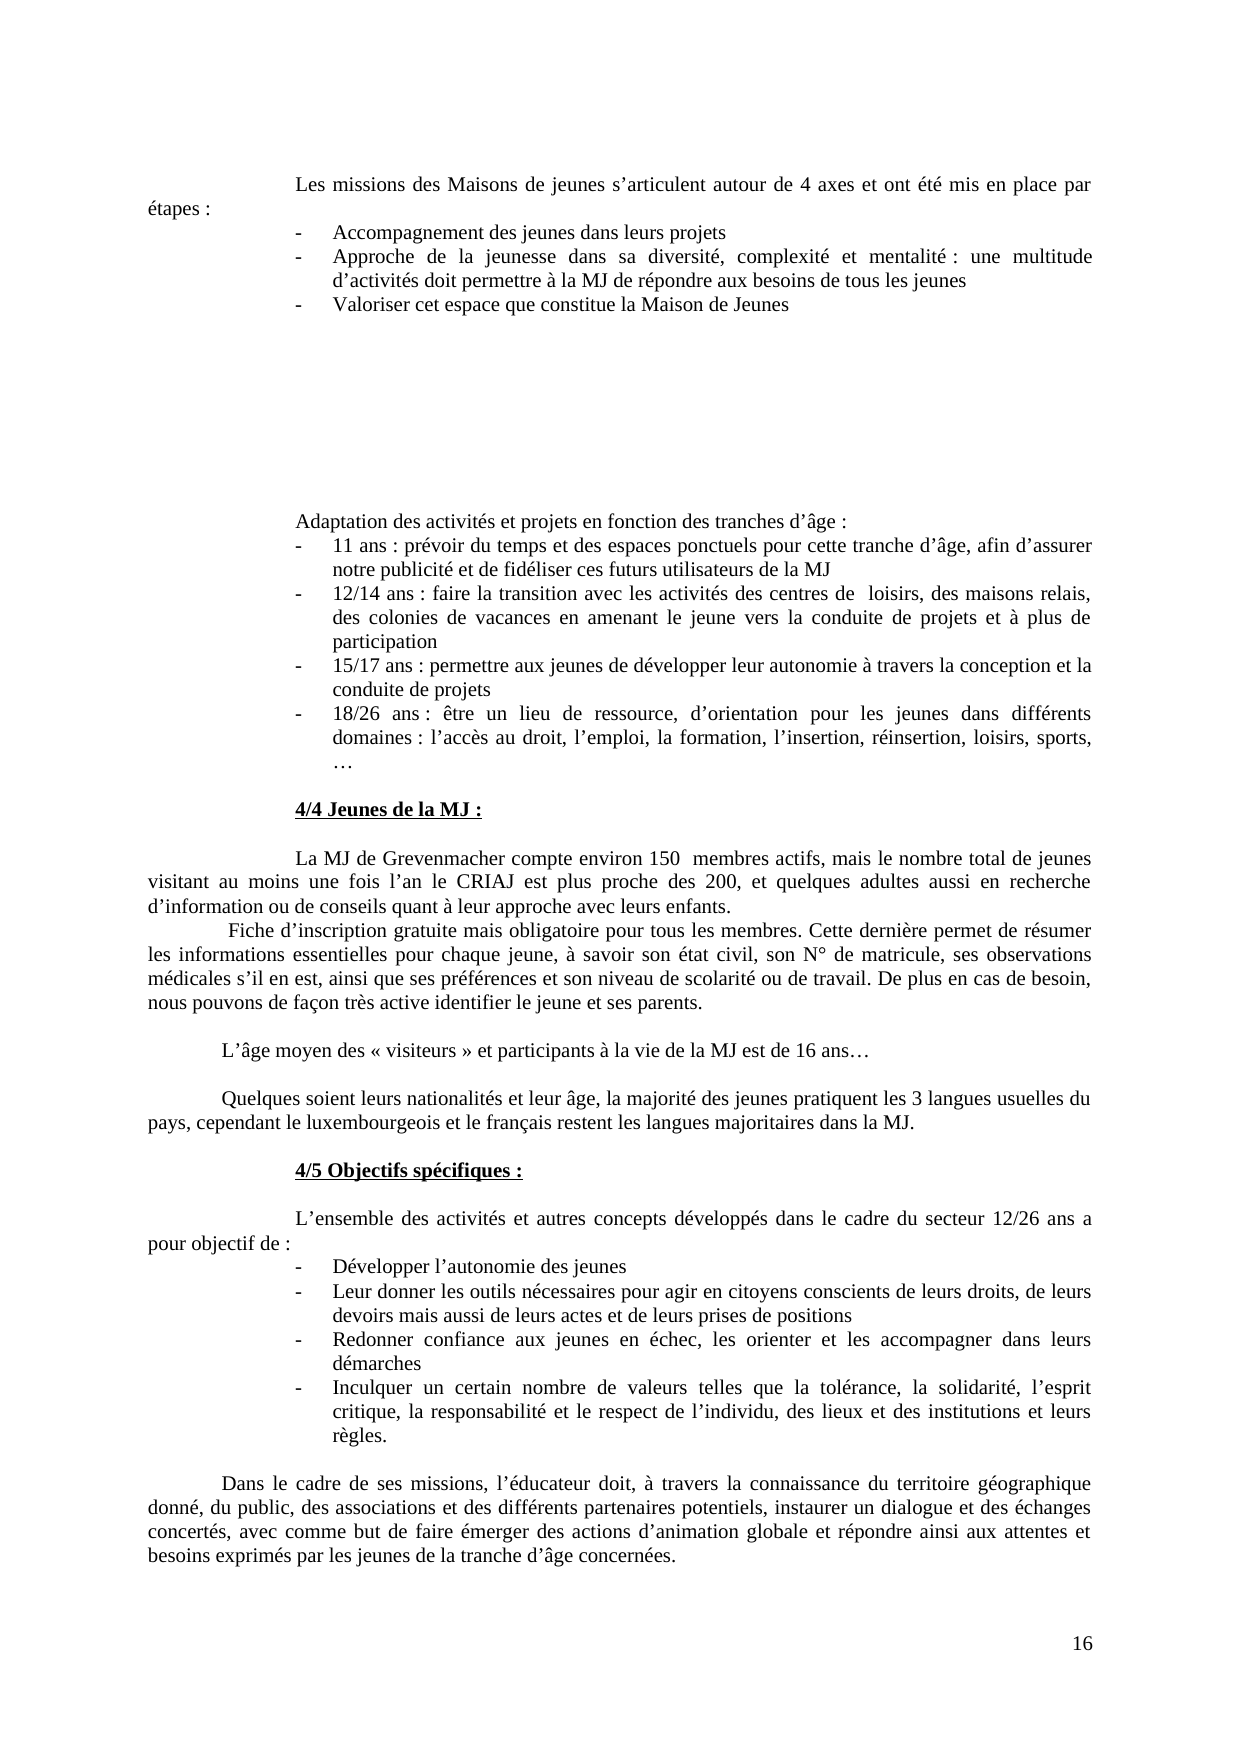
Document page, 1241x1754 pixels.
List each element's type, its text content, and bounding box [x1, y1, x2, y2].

list Développer l’autonomie des jeunes [295, 1254, 1093, 1278]
list Inculquer un certain nombre de valeurs telles que la tolérance, la solidarité, l’esprit critique, la responsabilité et le respect de l’individu, des lieux et des institutions et leurs règles. [295, 1375, 1093, 1447]
text Quelques soient leurs nationalités et leur âge, la majorité des jeunes pratiquent les 3 langues usuelles du pays, cependant le luxembourgeois et le français restent les langues majoritaires dans la MJ. [148, 1086, 1093, 1134]
text Adaptation des activités et projets en fonction des tranches d’âge : [148, 508, 1093, 533]
list Accompagnement des jeunes dans leurs projets [295, 220, 1093, 244]
text 4/5 Objectifs spécifiques : [148, 1158, 1093, 1182]
text Fiche d’inscription gratuite mais obligatoire pour tous les membres. Cette dernière permet de résumer les informations essentielles pour chaque jeune, à savoir son état civil, son N° de matricule, ses observations médicales s’il en est, ainsi que ses préférences et son niveau de scolarité ou de travail. De plus en cas de besoin, nous pouvons de façon très active identifier le jeune et ses parents. [148, 918, 1093, 1014]
text Dans le cadre de ses missions, l’éducateur doit, à travers la connaissance du territoire géographique donné, du public, des associations et des différents partenaires potentiels, instaurer un dialogue et des échanges concertés, avec comme but de faire émerger des actions d’animation globale et répondre ainsi aux attentes et besoins exprimés par les jeunes de la tranche d’âge concernées. [148, 1471, 1093, 1567]
text La MJ de Grevenmacher compte environ 150 membres actifs, mais le nombre total de jeunes visitant au moins une fois l’an le CRIAJ est plus proche des 200, et quelques adultes aussi en recherche d’information ou de conseils quant à leur approche avec leurs enfants. [148, 845, 1093, 918]
list Approche de la jeunesse dans sa diversité, complexité et mentalité : une multitude d’activités doit permettre à la MJ de répondre aux besoins de tous les jeunes [295, 244, 1093, 292]
list 18/26 ans : être un lieu de ressource, d’orientation pour les jeunes dans différents domaines : l’accès au droit, l’emploi, la formation, l’insertion, réinsertion, loisirs, sports, … [295, 701, 1093, 773]
list 15/17 ans : permettre aux jeunes de développer leur autonomie à travers la conception et la conduite de projets [295, 653, 1093, 701]
text L’âge moyen des « visiteurs » et participants à la vie de la MJ est de 16 ans… [148, 1038, 1093, 1062]
list 11 ans : prévoir du temps et des espaces ponctuels pour cette tranche d’âge, afin d’assurer notre publicité et de fidéliser ces futurs utilisateurs de la MJ [295, 533, 1093, 581]
text 4/4 Jeunes de la MJ : [148, 797, 1093, 821]
text L’ensemble des activités et autres concepts développés dans le cadre du secteur 12/26 ans a pour objectif de : [148, 1206, 1093, 1254]
list Valoriser cet espace que constitue la Maison de Jeunes [295, 292, 1093, 316]
list Leur donner les outils nécessaires pour agir en citoyens conscients de leurs droits, de leurs devoirs mais aussi de leurs actes et de leurs prises de positions [295, 1278, 1093, 1327]
list 12/14 ans : faire la transition avec les activités des centres de loisirs, des maisons relais, des colonies de vacances en amenant le jeune vers la conduite de projets et à plus de participation [295, 581, 1093, 653]
list Redonner confiance aux jeunes en échec, les orienter et les accompagner dans leurs démarches [295, 1327, 1093, 1375]
text Les missions des Maisons de jeunes s’articulent autour de 4 axes et ont été mis en place par étapes : [148, 172, 1093, 220]
